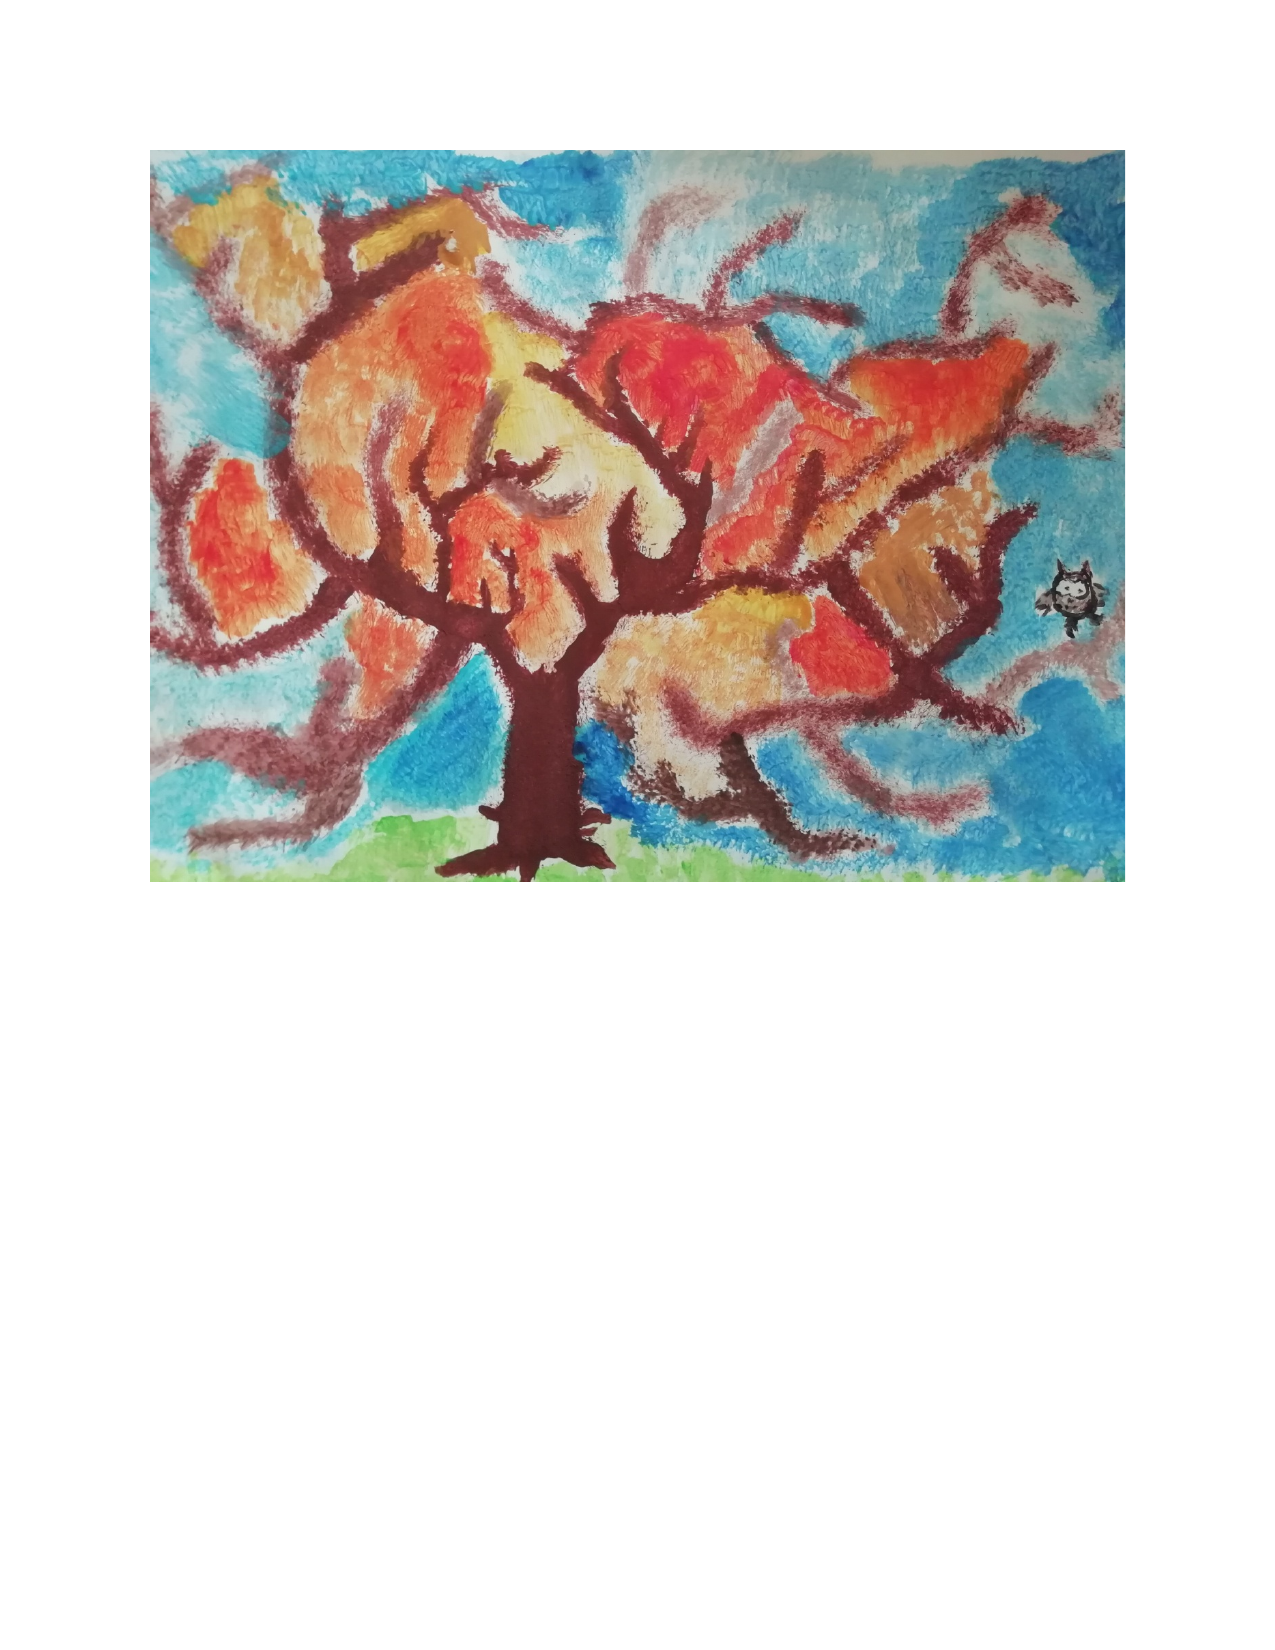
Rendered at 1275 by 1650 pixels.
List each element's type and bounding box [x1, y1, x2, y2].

picture [150, 150, 1125, 882]
